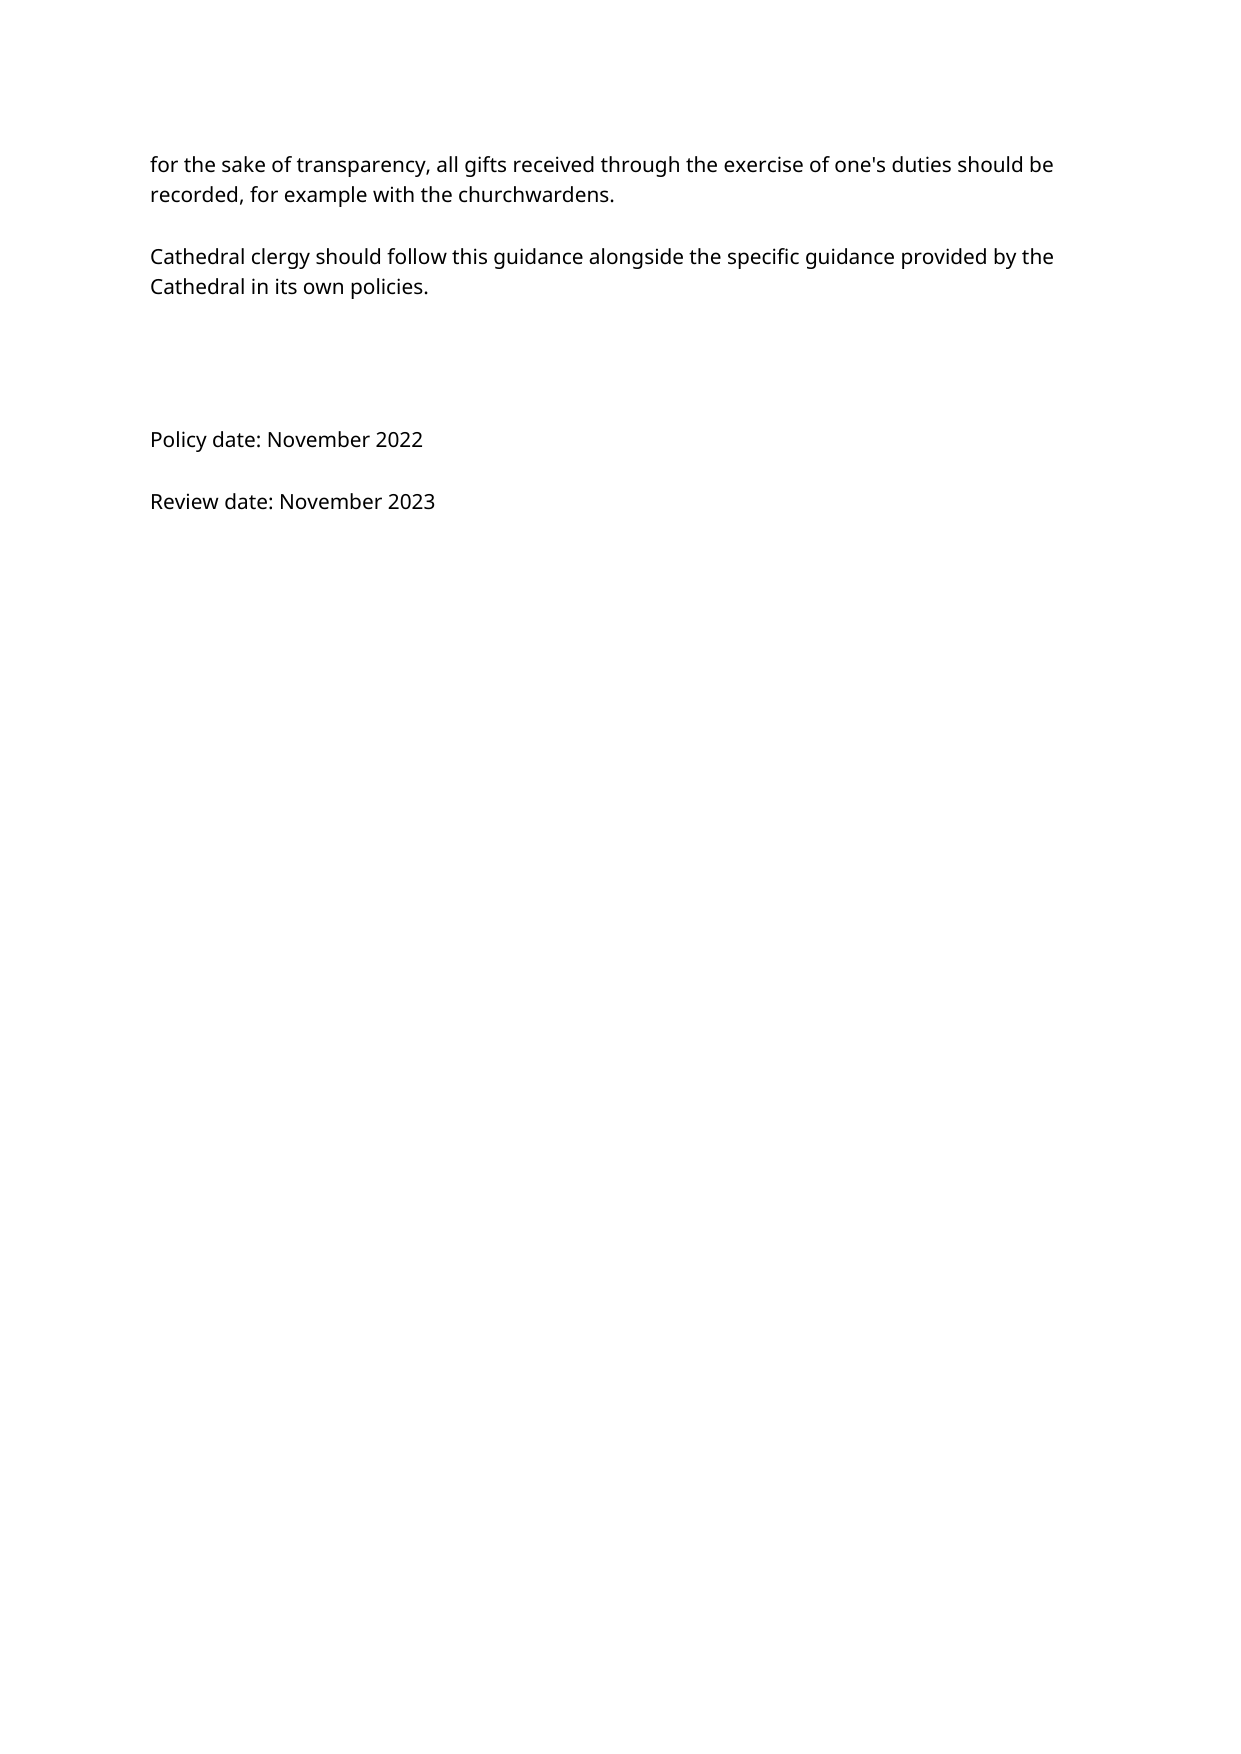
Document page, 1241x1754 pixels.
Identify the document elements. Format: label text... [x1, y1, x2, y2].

text Cathedral clergy should follow this guidance alongside the specific guidance provided by the Cathedral in its own policies. [150, 242, 1090, 301]
text Review date: November 2023 [150, 487, 1090, 515]
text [150, 150, 1090, 209]
text Policy date: November 2022 [150, 426, 1090, 454]
